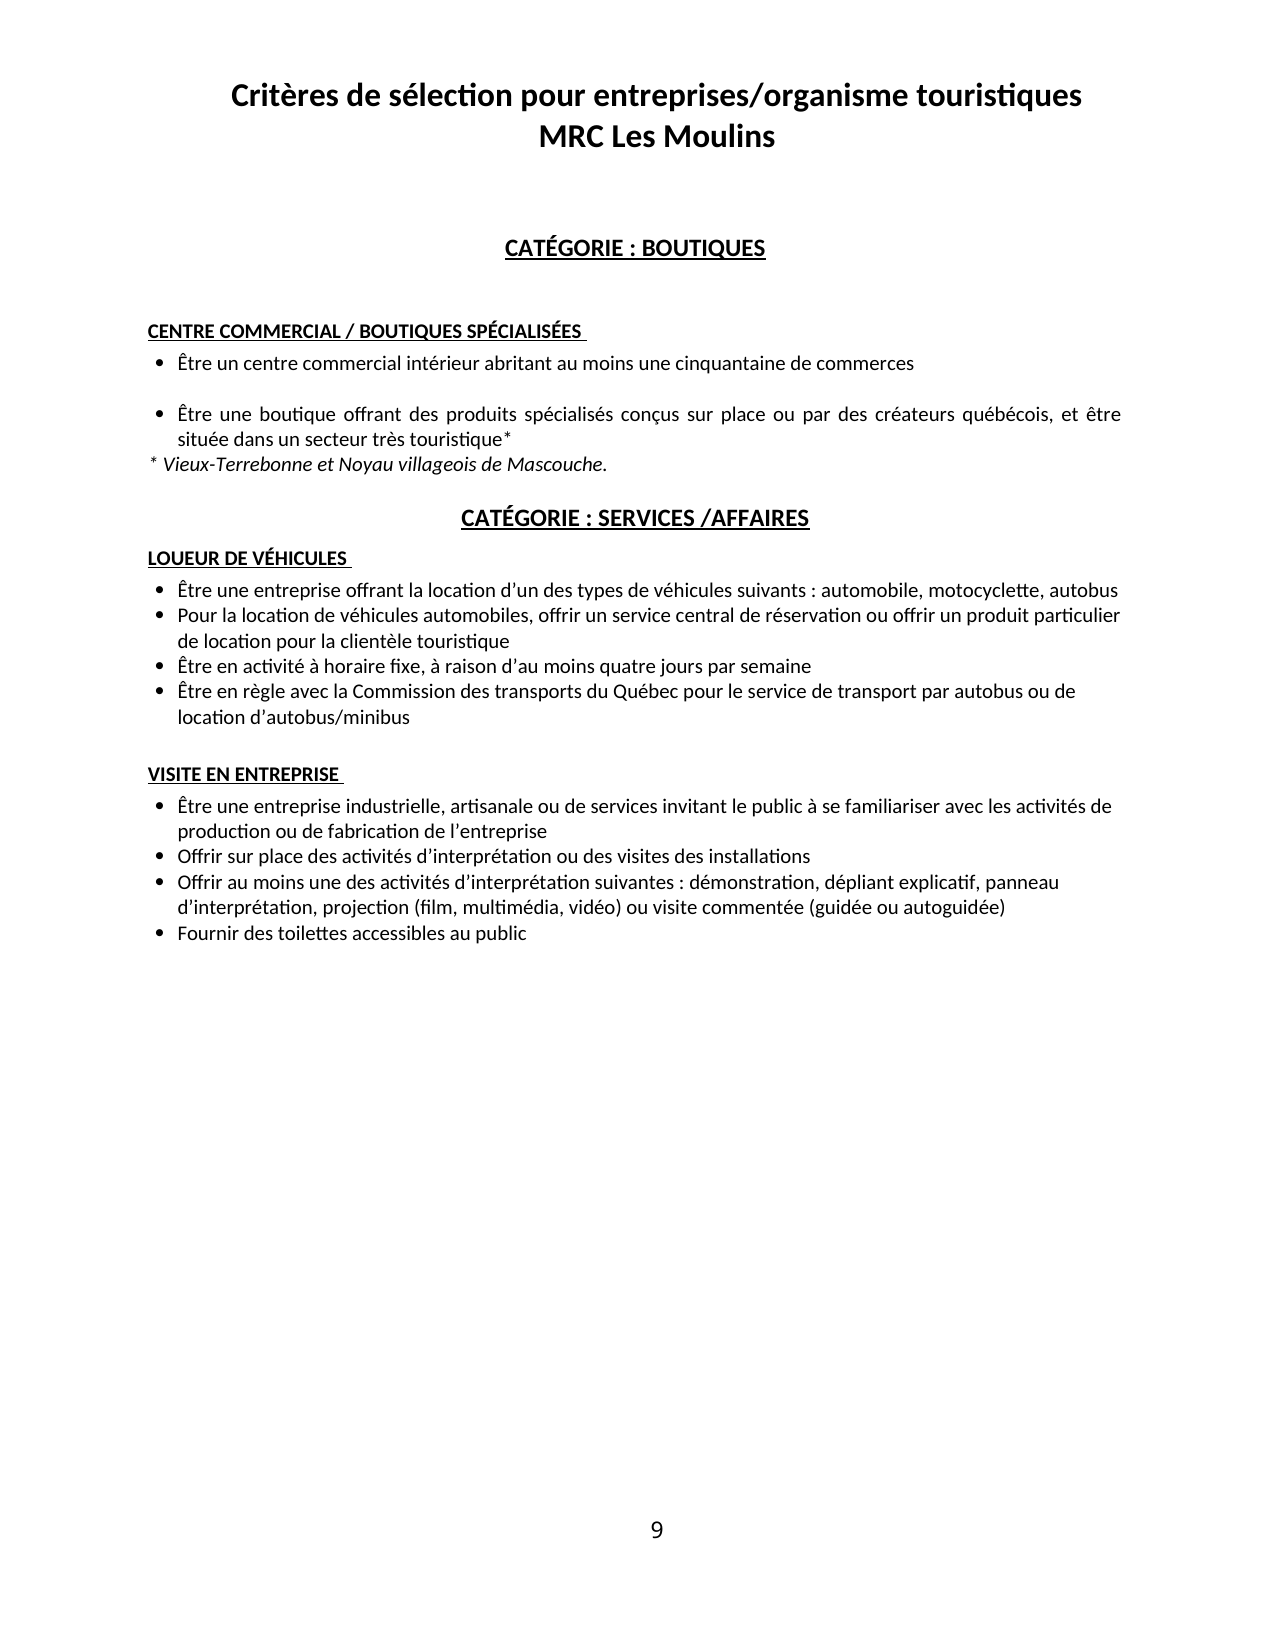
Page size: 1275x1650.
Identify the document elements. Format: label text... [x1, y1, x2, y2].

text LOUEUR DE VÉHICULES [148, 545, 1123, 571]
list Être une entreprise industrielle, artisanale ou de services invitant le public à se familiariser avec les activités de production ou de fabrication de l’entreprise [156, 793, 1122, 844]
text * Vieux-Terrebonne et Noyau villageois de Mascouche. [148, 452, 1122, 477]
list Offrir sur place des activités d’interprétation ou des visites des installations [156, 844, 1122, 869]
list Être en activité à horaire fixe, à raison d’au moins quatre jours par semaine [156, 653, 1122, 679]
text CATÉGORIE : BOUTIQUES [148, 232, 1123, 263]
list Offrir au moins une des activités d’interprétation suivantes : démonstration, dépliant explicatif, panneau d’interprétation, projection (film, multimédia, vidéo) ou visite commentée (guidée ou autoguidée) [156, 869, 1122, 920]
list Pour la location de véhicules automobiles, offrir un service central de réservation ou offrir un produit particulier de location pour la clientèle touristique [156, 602, 1122, 653]
text CATÉGORIE : SERVICES /AFFAIRES [148, 502, 1123, 533]
text VISITE EN ENTREPRISE [148, 761, 1123, 787]
list Être en règle avec la Commission des transports du Québec pour le service de transport par autobus ou de location d’autobus/minibus [156, 679, 1122, 729]
list Être une boutique offrant des produits spécialisés conçus sur place ou par des créateurs québécois, et être située dans un secteur très touristique* [156, 401, 1122, 452]
text CENTRE COMMERCIAL / BOUTIQUES SPÉCIALISÉES [148, 318, 1123, 344]
list Fournir des toilettes accessibles au public [156, 920, 1122, 945]
list Être une entreprise offrant la location d’un des types de véhicules suivants : automobile, motocyclette, autobus [156, 577, 1122, 602]
list Être un centre commercial intérieur abritant au moins une cinquantaine de commerces [156, 350, 1122, 375]
